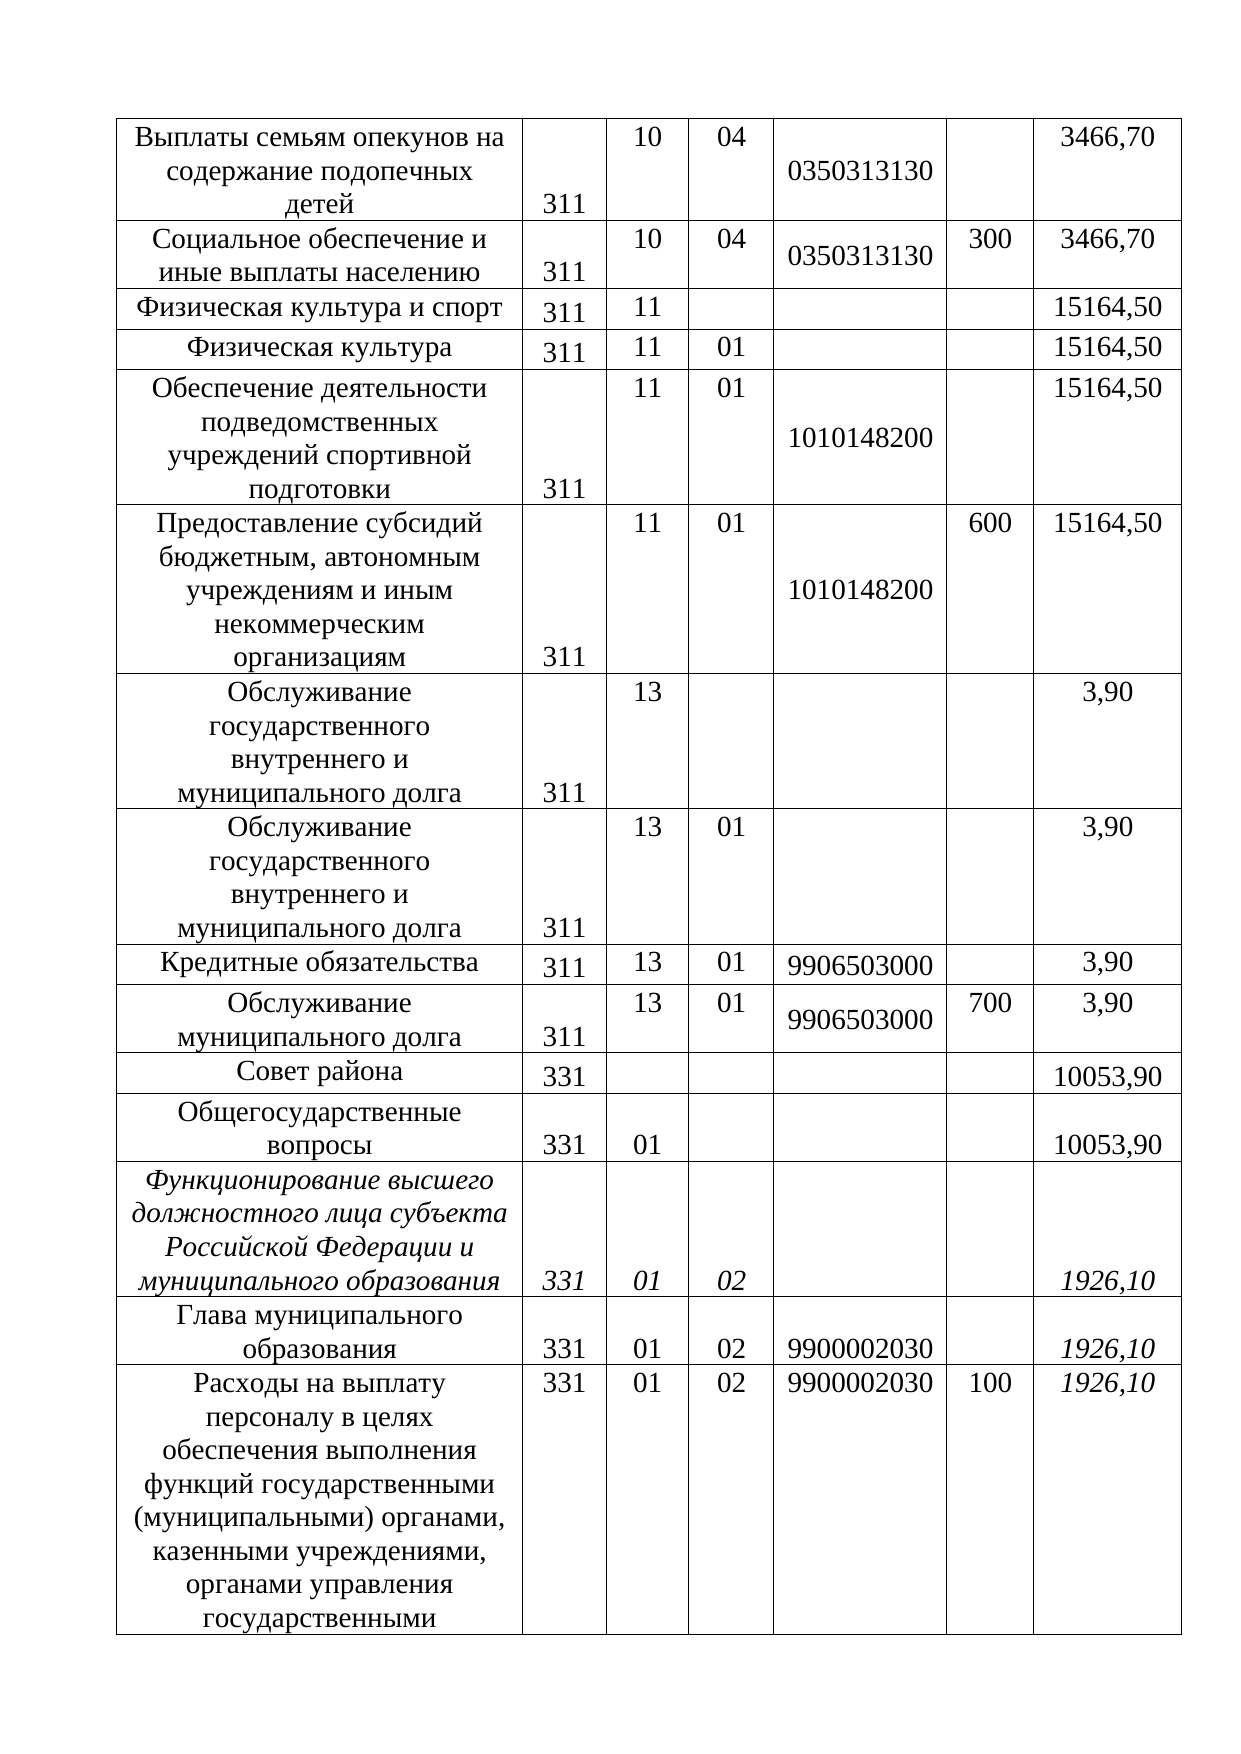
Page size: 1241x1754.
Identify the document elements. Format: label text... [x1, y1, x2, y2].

table_cell 3466,70 [1034, 119, 1181, 220]
table_cell 311 [523, 809, 606, 943]
table_cell 13 [607, 809, 688, 943]
table_cell [607, 1053, 688, 1093]
table_cell 9900002030 [774, 1297, 946, 1364]
table_cell [774, 1053, 946, 1093]
table_cell 3,90 [1034, 809, 1181, 943]
table_cell [947, 674, 1033, 808]
table_cell 13 [607, 674, 688, 808]
table_cell [774, 1094, 946, 1161]
table_cell Кредитные обязательства [117, 945, 522, 984]
table_cell 9906503000 [774, 985, 946, 1052]
table_cell [947, 119, 1033, 220]
table_cell [774, 809, 946, 943]
table_cell 100 [947, 1365, 1033, 1634]
table_cell 1926,10 [1034, 1365, 1181, 1634]
table_cell 02 [689, 1162, 773, 1296]
table_cell 10053,90 [1034, 1053, 1181, 1093]
table_cell 10053,90 [1034, 1094, 1181, 1161]
table_cell 9900002030 [774, 1365, 946, 1634]
table_cell 1010148200 [774, 370, 946, 504]
table_cell 01 [607, 1365, 688, 1634]
table_cell 0350313130 [774, 119, 946, 220]
table_cell [689, 1053, 773, 1093]
table_cell [947, 330, 1033, 369]
table_cell 04 [689, 119, 773, 220]
table_cell 311 [523, 289, 606, 328]
table_cell Физическая культура [117, 330, 522, 369]
table_cell 311 [523, 370, 606, 504]
table_cell Обеспечение деятельности подведомственных учреждений спортивной подготовки [117, 370, 522, 504]
table_cell 04 [689, 221, 773, 288]
table_cell 331 [523, 1053, 606, 1093]
table_cell 311 [523, 119, 606, 220]
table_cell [117, 221, 522, 288]
table_cell 311 [523, 330, 606, 369]
table_cell [774, 1162, 946, 1296]
table_cell [947, 370, 1033, 504]
table_cell 1926,10 [1034, 1297, 1181, 1364]
table_cell [774, 289, 946, 328]
table_cell 15164,50 [1034, 505, 1181, 673]
table_cell [947, 1297, 1033, 1364]
table_cell 3466,70 [1034, 221, 1181, 288]
table_cell 300 [947, 221, 1033, 288]
table_cell 01 [607, 1162, 688, 1296]
table_cell 11 [607, 370, 688, 504]
table_cell 11 [607, 330, 688, 369]
table_cell Глава муниципального образования [117, 1297, 522, 1364]
table_cell Обслуживание государственного внутреннего и муниципального долга [117, 809, 522, 943]
table_cell 311 [523, 505, 606, 673]
table_cell 01 [689, 809, 773, 943]
table_cell 15164,50 [1034, 289, 1181, 328]
table_cell 700 [947, 985, 1033, 1052]
table_cell [774, 330, 946, 369]
table_cell 13 [607, 985, 688, 1052]
table_cell 311 [523, 674, 606, 808]
table_cell 01 [689, 505, 773, 673]
table_cell 0350313130 [774, 221, 946, 288]
table_cell [689, 289, 773, 328]
table_cell 3,90 [1034, 674, 1181, 808]
table_cell 02 [689, 1365, 773, 1634]
table_cell 11 [607, 289, 688, 328]
table_cell 1926,10 [1034, 1162, 1181, 1296]
table_cell 15164,50 [1034, 370, 1181, 504]
table_cell [947, 1053, 1033, 1093]
table_cell [689, 674, 773, 808]
table_cell 311 [523, 945, 606, 984]
table_cell Обслуживание муниципального долга [117, 985, 522, 1052]
table_cell [947, 1162, 1033, 1296]
table_cell 3,90 [1034, 945, 1181, 984]
table_cell [947, 289, 1033, 328]
table_cell [947, 945, 1033, 984]
table_cell 10 [607, 119, 688, 220]
table_cell Совет района [117, 1053, 522, 1093]
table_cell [117, 1365, 522, 1634]
table_cell 01 [607, 1094, 688, 1161]
table_cell 02 [689, 1297, 773, 1364]
table_cell Функционирование высшего должностного лица субъекта Российской Федерации и муниципального образования [117, 1162, 522, 1296]
table_cell Физическая культура и спорт [117, 289, 522, 328]
table_cell 13 [607, 945, 688, 984]
table_cell [947, 1094, 1033, 1161]
table_cell 311 [523, 985, 606, 1052]
table_cell [689, 1094, 773, 1161]
table_cell 1010148200 [774, 505, 946, 673]
table_cell 15164,50 [1034, 330, 1181, 369]
table_cell [947, 809, 1033, 943]
table_cell [774, 674, 946, 808]
table_cell 311 [523, 221, 606, 288]
table_cell 3,90 [1034, 985, 1181, 1052]
table_cell Общегосударственные вопросы [117, 1094, 522, 1161]
table_cell Обслуживание государственного внутреннего и муниципального долга [117, 674, 522, 808]
table_cell 331 [523, 1297, 606, 1364]
table_cell 9906503000 [774, 945, 946, 984]
table_cell 331 [523, 1365, 606, 1634]
table_cell 01 [689, 330, 773, 369]
table_cell 01 [689, 945, 773, 984]
table_cell 331 [523, 1094, 606, 1161]
table_cell 11 [607, 505, 688, 673]
table_cell 01 [689, 370, 773, 504]
table_cell 331 [523, 1162, 606, 1296]
table_cell Предоставление субсидий бюджетным, автономным учреждениям и иным некоммерческим организациям [117, 505, 522, 673]
table_cell Выплаты семьям опекунов на содержание подопечных детей [117, 119, 522, 220]
table_cell 10 [607, 221, 688, 288]
table_cell 01 [689, 985, 773, 1052]
table_cell 600 [947, 505, 1033, 673]
table_cell 01 [607, 1297, 688, 1364]
